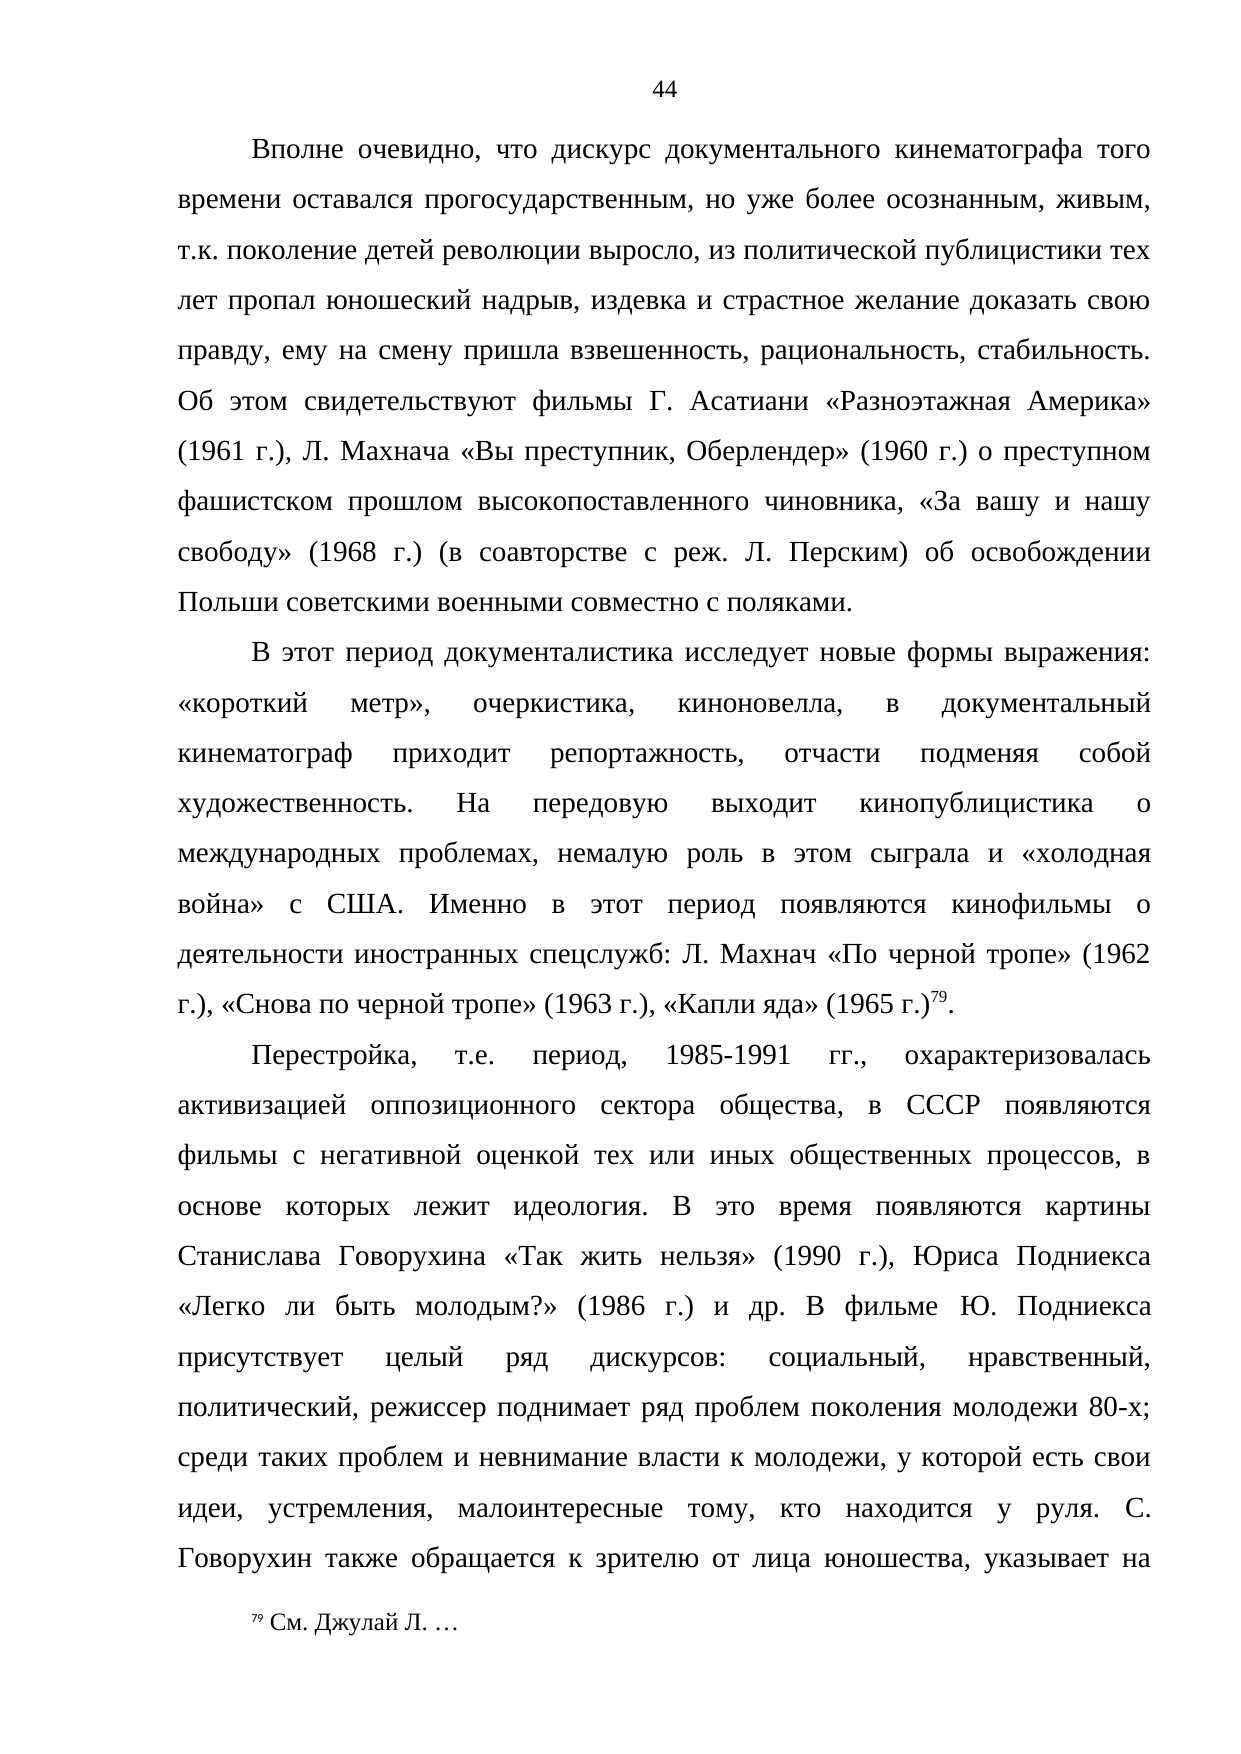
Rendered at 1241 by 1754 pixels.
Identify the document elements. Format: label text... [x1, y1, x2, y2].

text В этот период документалистика исследует новые формы выражения: «короткий метр», очеркистика, киноновелла, в документальный кинематограф приходит репортажность, отчасти подменяя собой художественность. На передовую выходит кинопублицистика о международных проблемах, немалую роль в этом сыграла и «холодная война» с США. Именно в этот период появляются кинофильмы о деятельности иностранных спецслужб: Л. Махнач «По черной тропе» (1962 г.), «Снова по черной тропе» (1963 г.), «Капли яда» (1965 г.). [177, 634, 1152, 1020]
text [177, 1037, 1152, 1573]
text Вполне очевидно, что дискурс документального кинематографа того времени оставался прогосударственным, но уже более осознанным, живым, т.к. поколение детей революции выросло, из политической публицистики тех лет пропал юношеский надрыв, издевка и страстное желание доказать свою правду, ему на смену пришла взвешенность, рациональность, стабильность. Об этом свидетельствуют фильмы Г. Асатиани «Разноэтажная Америка» (1961 г.), Л. Махнача «Вы преступник, Оберлендер» (1960 г.) о преступном фашистском прошлом высокопоставленного чиновника, «За вашу и нашу свободу» (1968 г.) (в соавторстве с реж. Л. Перским) об освобождении Польши советскими военными совместно с поляками. [177, 131, 1152, 618]
